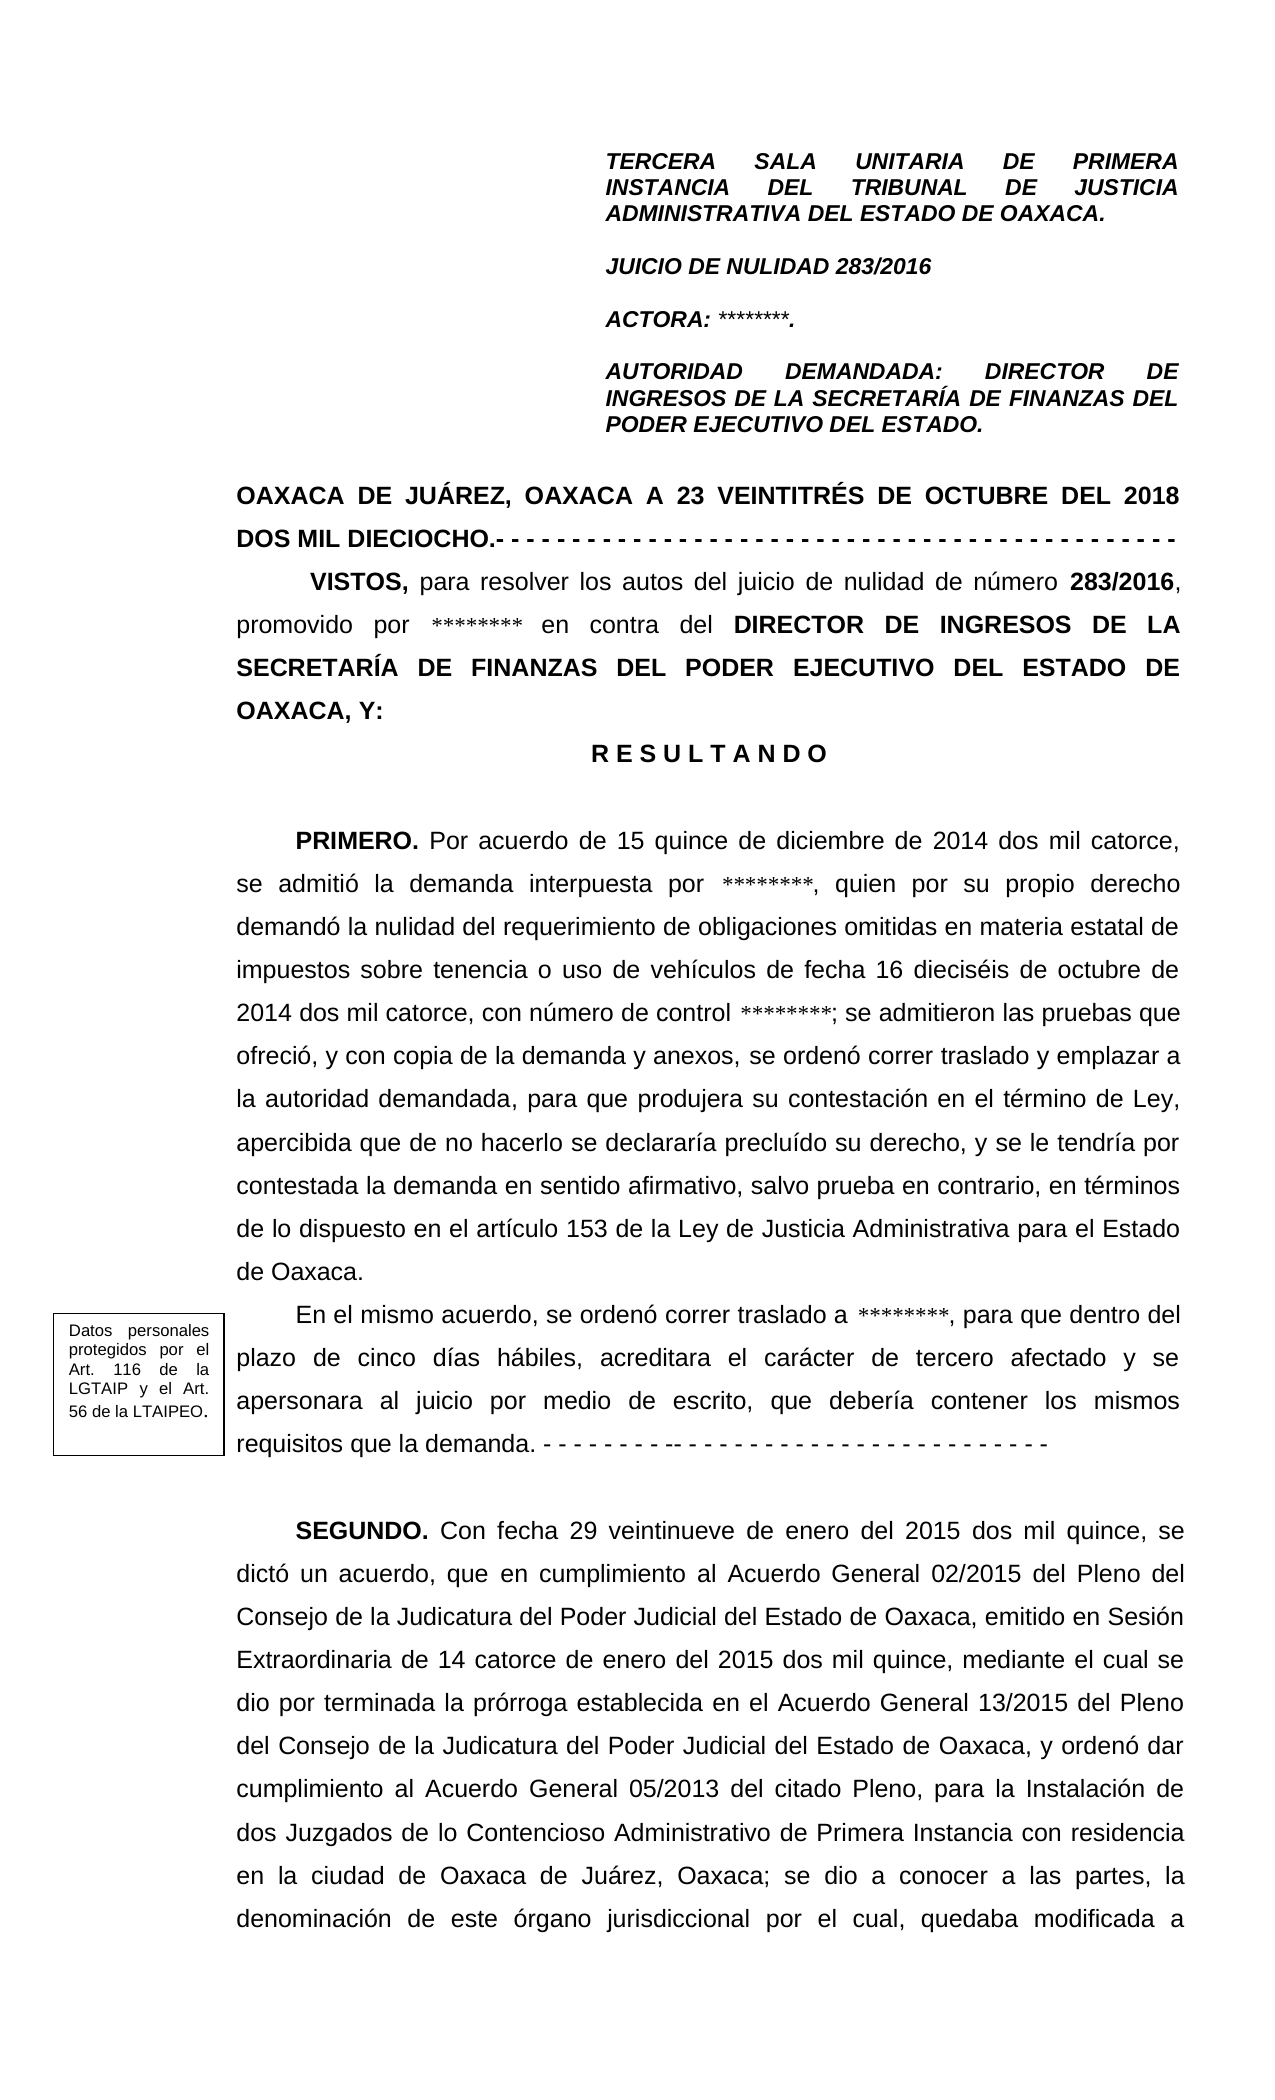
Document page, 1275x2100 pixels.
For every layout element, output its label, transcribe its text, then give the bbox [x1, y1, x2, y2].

text PRIMERO. Por acuerdo de 15 quince de diciembre de 2014 dos mil catorce, se admitió la demanda interpuesta por ********, quien por su propio derecho demandó la nulidad del requerimiento de obligaciones omitidas en materia estatal de impuestos sobre tenencia o uso de vehículos de fecha 16 dieciséis de octubre de 2014 dos mil catorce, con número de control ********; se admitieron las pruebas que ofreció, y con copia de la demanda y anexos, se ordenó correr traslado y emplazar a la autoridad demandada, para que produjera su contestación en el término de Ley, apercibida que de no hacerlo se declararía precluído su derecho, y se le tendría por contestada la demanda en sentido afirmativo, salvo prueba en contrario, en términos de lo dispuesto en el artículo 153 de la Ley de Justicia Administrativa para el Estado de Oaxaca. [236, 826, 1181, 1286]
text TERCERA SALA UNITARIA DE PRIMERA INSTANCIA DEL TRIBUNAL DE JUSTICIA ADMINISTRATIVA DEL ESTADO DE OAXACA. [605, 148, 1179, 227]
text AUTORIDAD DEMANDADA: DIRECTOR DE INGRESOS DE LA SECRETARÍA DE FINANZAS DEL PODER EJECUTIVO DEL ESTADO. [605, 358, 1179, 438]
text ACTORA: ********. [605, 306, 1179, 332]
text VISTOS, para resolver los autos del juicio de nulidad de número 283/2016, promovido por ******** en contra del DIRECTOR DE INGRESOS DE LA SECRETARÍA DE FINANZAS DEL PODER EJECUTIVO DEL ESTADO DE OAXACA, Y: [236, 567, 1181, 725]
text R E S U L T A N D O [236, 739, 1181, 768]
text OAXACA DE JUÁREZ, OAXACA A 23 VEINTITRÉS DE OCTUBRE DEL 2018 DOS MIL DIECIOCHO.- - - - - - - - - - - - - - - - - - - - - - - - - - - - - - - - - - - - - - - - - - - - - [236, 481, 1181, 553]
text En el mismo acuerdo, se ordenó correr traslado a ********, para que dentro del plazo de cinco días hábiles, acreditara el carácter de tercero afectado y se apersonara al juicio por medio de escrito, que debería contener los mismos requisitos que la demanda. - - - - - - - - -- - - - - - - - - - - - - - - - - - - - - - - - - [236, 1300, 1181, 1458]
text JUICIO DE NULIDAD 283/2016 [605, 253, 1179, 279]
